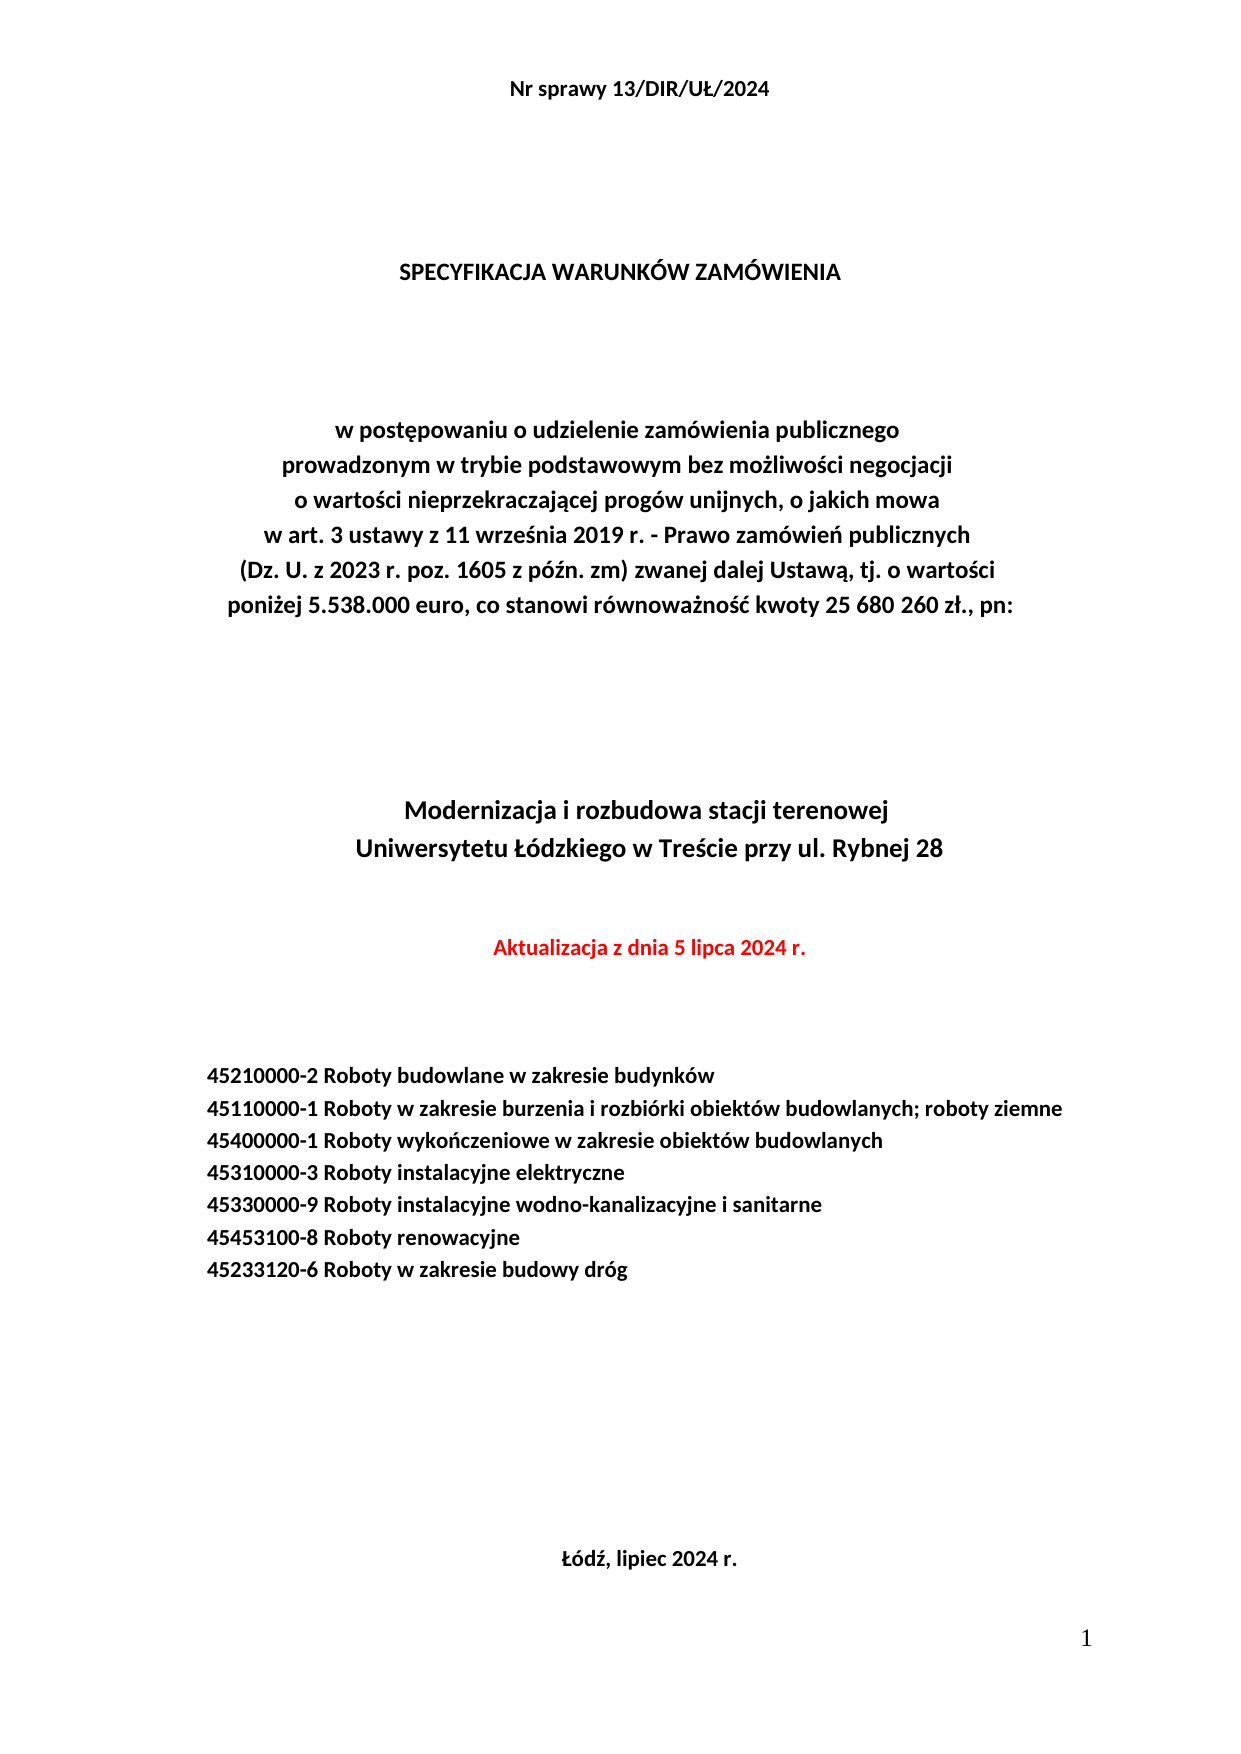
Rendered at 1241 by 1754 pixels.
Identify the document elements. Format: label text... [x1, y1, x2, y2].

text w postępowaniu o udzielenie zamówienia publicznego prowadzonym w trybie podstawowym bez możliwości negocjacji o wartości nieprzekraczającej progów unijnych, o jakich mowa w art. 3 ustawy z 11 września 2019 r. - Prawo zamówień publicznych (Dz. U. z 2023 r. poz. 1605 z późn. zm) zwanej dalej Ustawą, tj. o wartości poniżej 5.538.000 euro, co stanowi równoważność kwoty 25 680 260 zł., pn: [148, 414, 1092, 620]
text SPECYFIKACJA WARUNKÓW ZAMÓWIENIA [148, 257, 1092, 287]
text Łódź, lipiec 2024 r. [207, 1544, 1092, 1572]
text 45453100-8 Roboty renowacyjne [207, 1223, 1092, 1251]
text 45233120-6 Roboty w zakresie budowy dróg [207, 1255, 1092, 1283]
text 45110000-1 Roboty w zakresie burzenia i rozbiórki obiektów budowlanych; roboty ziemne [207, 1094, 1092, 1122]
text 45400000-1 Roboty wykończeniowe w zakresie obiektów budowlanych [207, 1126, 1092, 1154]
text 45310000-3 Roboty instalacyjne elektryczne [207, 1158, 1092, 1186]
text Modernizacja i rozbudowa stacji terenowej Uniwersytetu Łódzkiego w Treście przy ul. Rybnej 28 [207, 793, 1092, 891]
text 45330000-9 Roboty instalacyjne wodno-kanalizacyjne i sanitarne [207, 1190, 1092, 1218]
text Aktualizacja z dnia 5 lipca 2024 r. [207, 933, 1092, 961]
text 45210000-2 Roboty budowlane w zakresie budynków [207, 1062, 1092, 1090]
